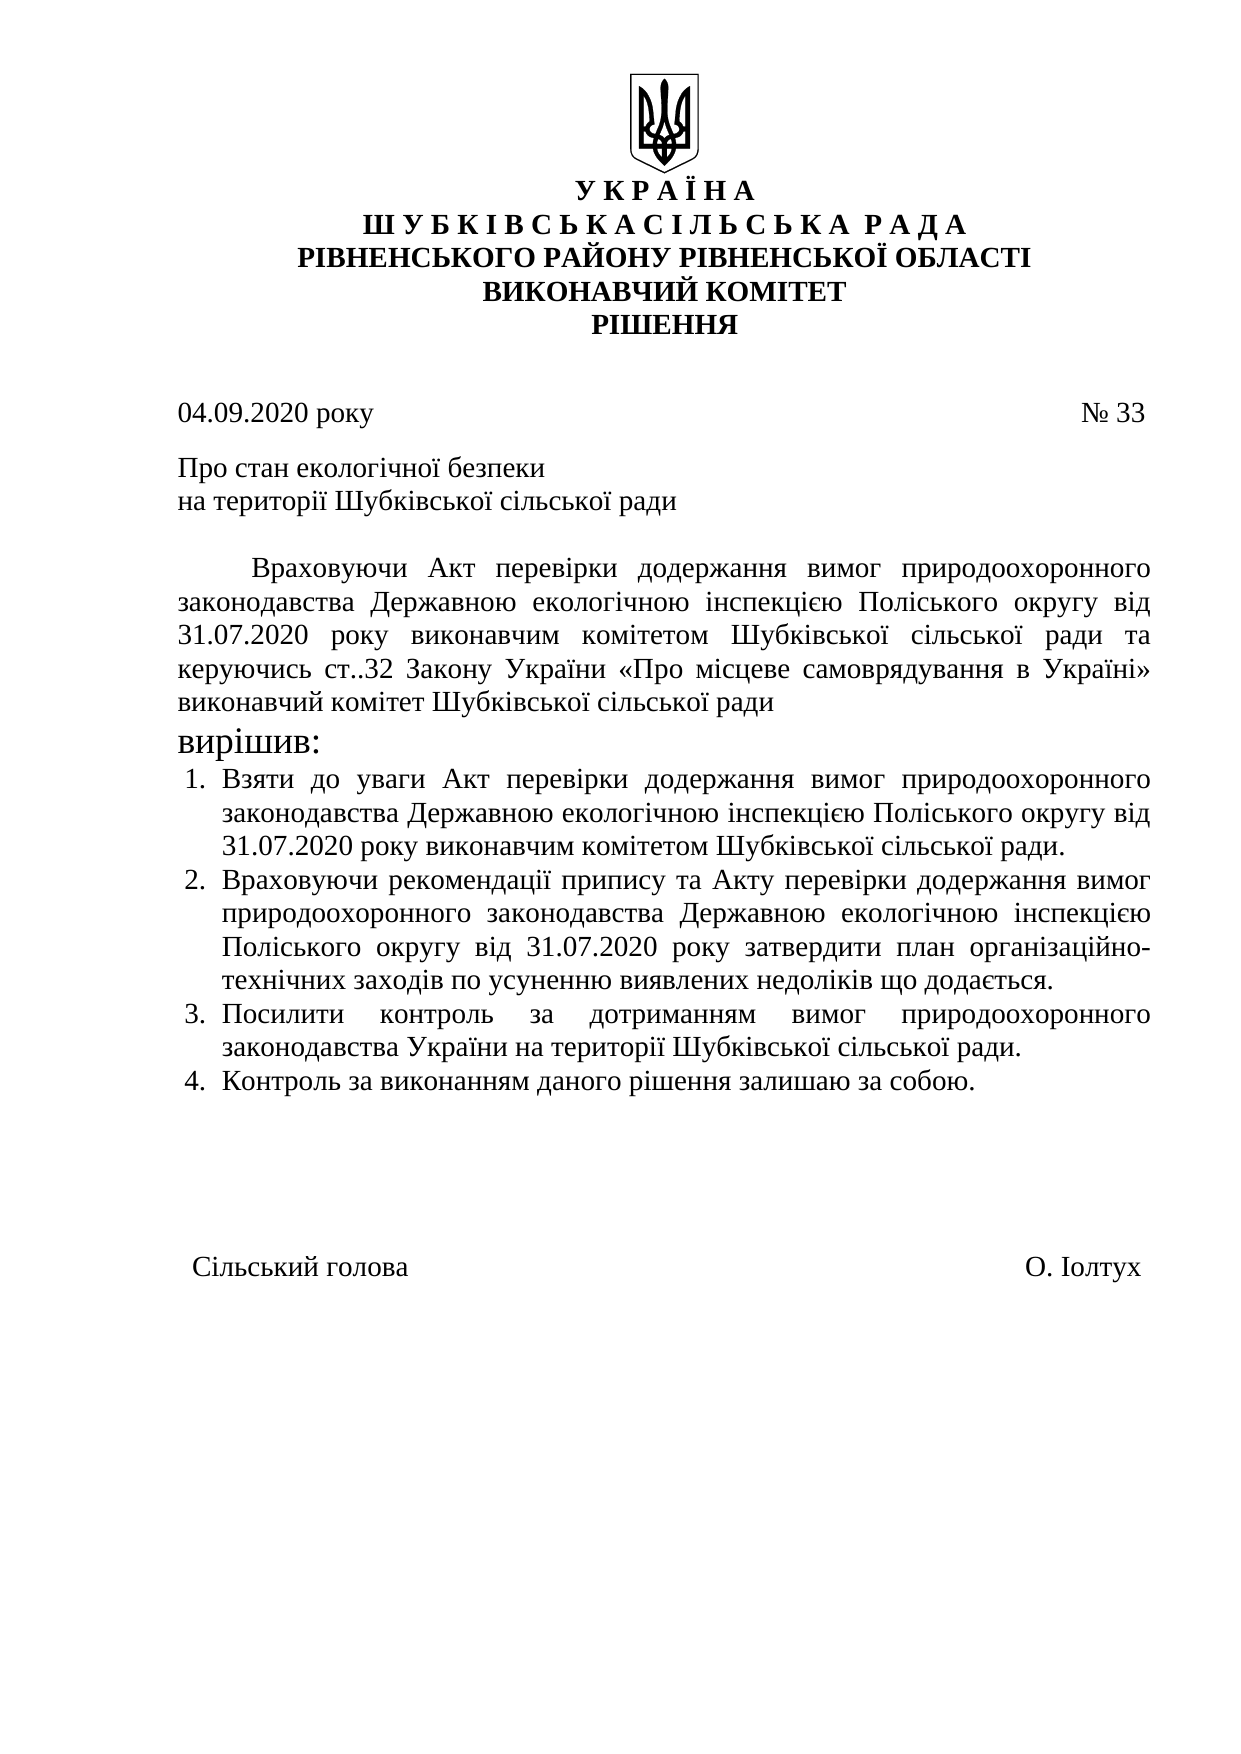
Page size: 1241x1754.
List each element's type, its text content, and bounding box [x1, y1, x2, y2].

text Враховуючи Акт перевірки додержання вимог природоохоронного законодавства Державною екологічною інспекцією Поліського округу від 31.07.2020 року виконавчим комітетом Шубківської сільської ради та керуючись ст..32 Закону України «Про місцеве самоврядування в Україні» виконавчий комітет Шубківської сільської ради [177, 550, 1152, 718]
text вирішив: [177, 718, 1152, 761]
list Контроль за виконанням даного рішення залишаю за собою. [184, 1063, 1152, 1097]
text У К Р А Ї Н А [177, 173, 1152, 207]
text ВИКОНАВЧИЙ КОМІТЕТ [177, 274, 1152, 307]
list Посилити контроль за дотриманням вимог природоохоронного законодавства України на території Шубківської сільської ради. [184, 996, 1152, 1063]
list Враховуючи рекомендації припису та Акту перевірки додержання вимог природоохоронного законодавства Державною екологічною інспекцією Поліського округу від 31.07.2020 року затвердити план організаційно-технічних заходів по усуненню виявлених недоліків що додається. [184, 862, 1152, 996]
text 04.09.2020 року № 33 [177, 395, 1152, 429]
text РІВНЕНСЬКОГО РАЙОНУ РІВНЕНСЬКОЇ ОБЛАСТІ [177, 240, 1152, 274]
text Ш У Б К І В С Ь К А С І Л Ь С Ь К А Р А Д А [177, 207, 1152, 240]
text Про стан екологічної безпеки [177, 450, 1152, 483]
list Взяти до уваги Акт перевірки додержання вимог природоохоронного законодавства Державною екологічною інспекцією Поліського округу від 31.07.2020 року виконавчим комітетом Шубківської сільської ради. [184, 761, 1152, 862]
text на території Шубківської сільської ради [177, 483, 1152, 517]
text РІШЕННЯ [177, 307, 1152, 341]
text Сільський голова О. Іолтух [177, 1249, 1152, 1282]
